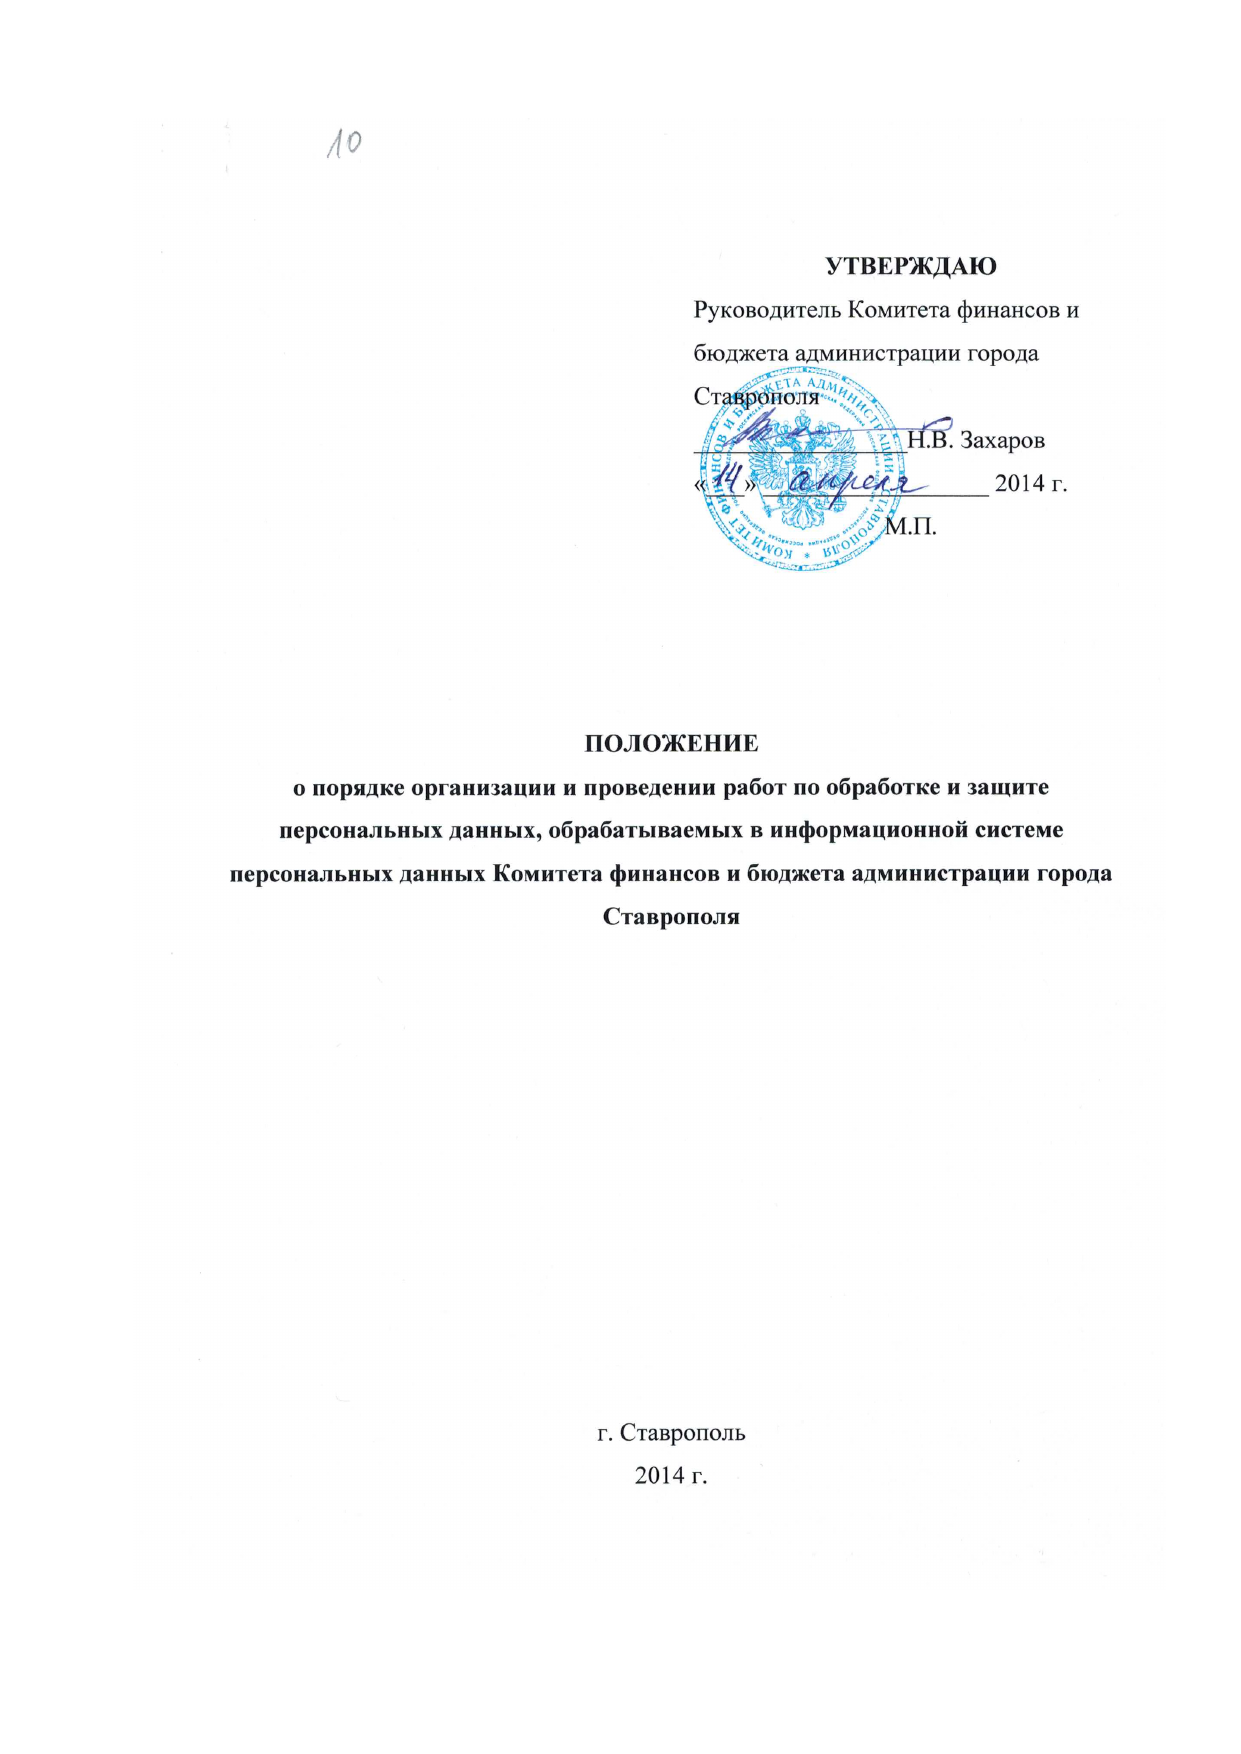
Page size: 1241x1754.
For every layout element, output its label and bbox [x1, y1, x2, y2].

picture [133, 118, 1167, 1590]
